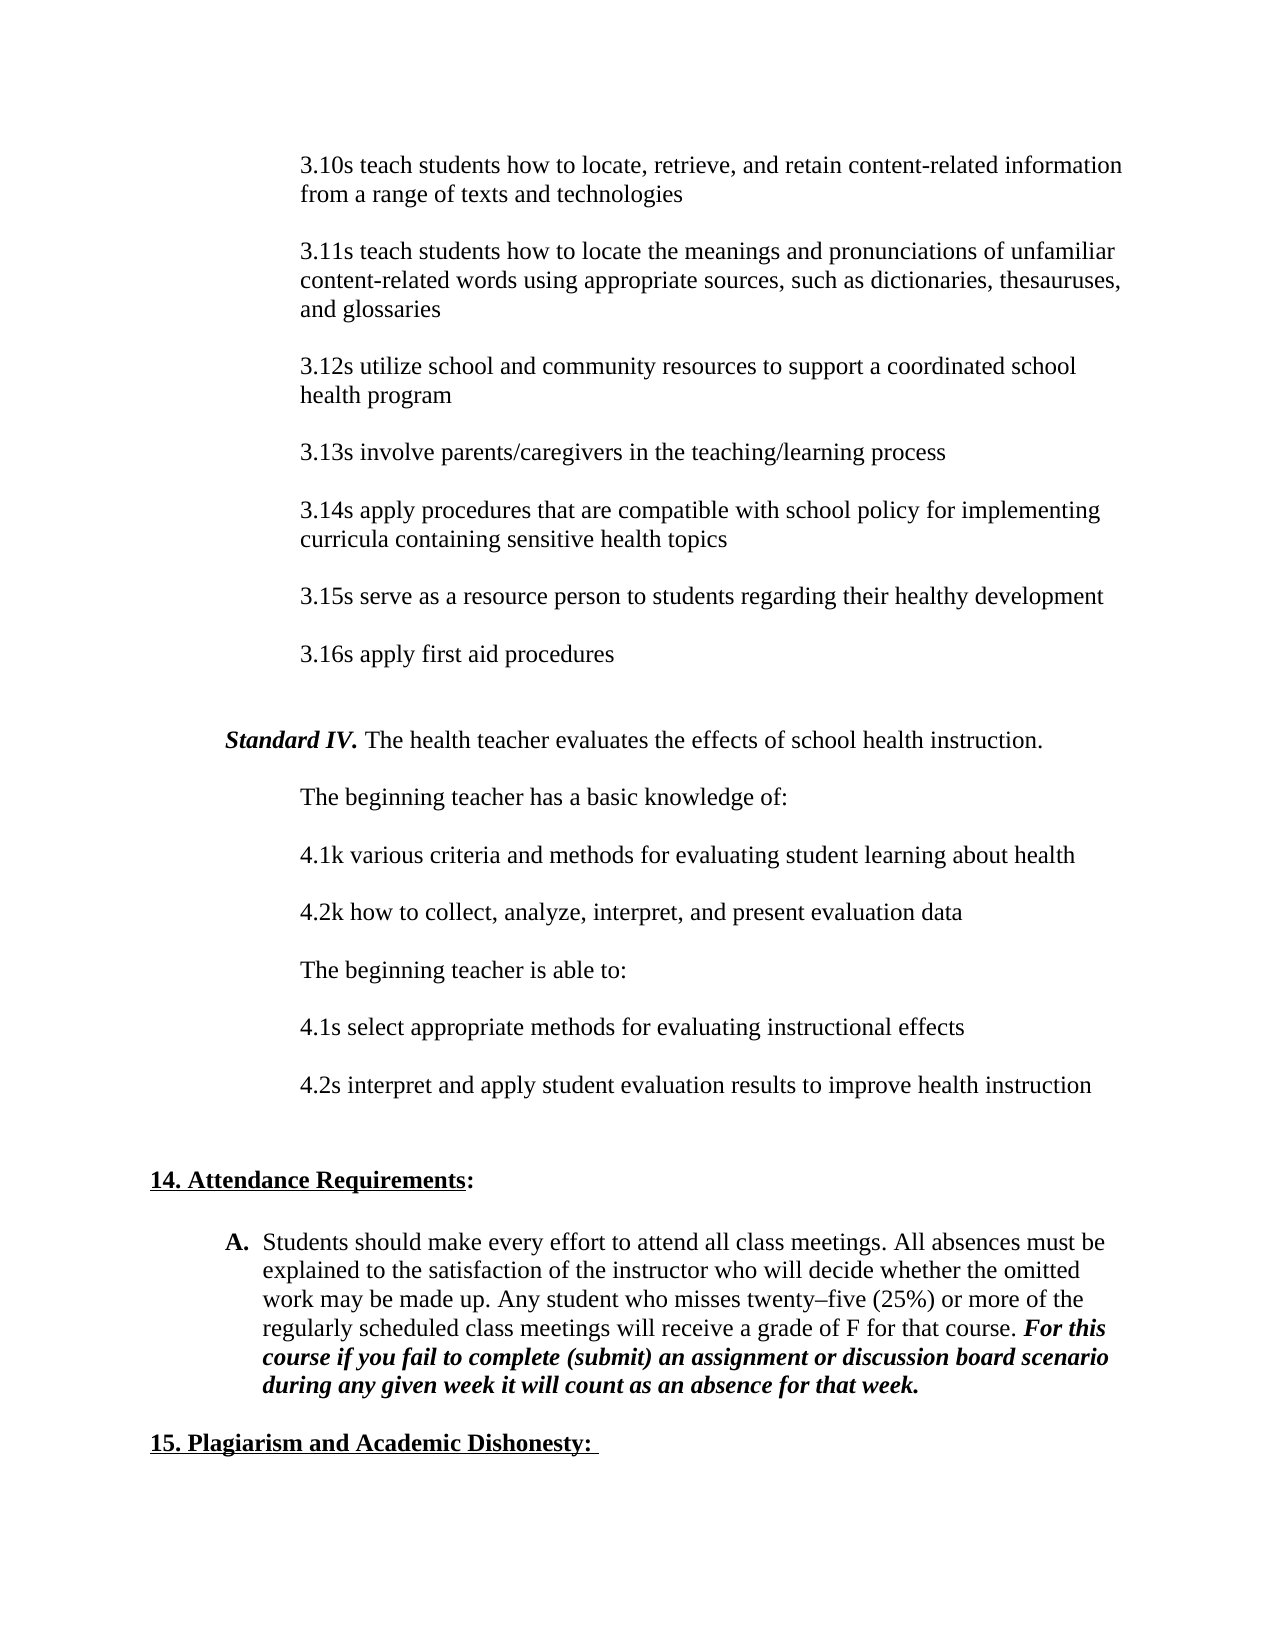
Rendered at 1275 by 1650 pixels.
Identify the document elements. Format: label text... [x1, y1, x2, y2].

text 3.15s serve as a resource person to students regarding their healthy development [300, 581, 1125, 610]
text 3.16s apply first aid procedures [300, 639, 1125, 667]
text 15. Plagiarism and Academic Dishonesty: [150, 1428, 1125, 1457]
text 3.11s teach students how to locate the meanings and pronunciations of unfamiliar content-related words using appropriate sources, such as dictionaries, thesauruses, and glossaries [300, 236, 1125, 322]
text 4.2s interpret and apply student evaluation results to improve health instruction [300, 1070, 1125, 1099]
list Students should make every effort to attend all class meetings. All absences must be explained to the satisfaction of the instructor who will decide whether the omitted work may be made up. Any student who misses twenty–five (25%) or more of the regularly scheduled class meetings will receive a grade of F for that course. For this course if you fail to complete (submit) an assignment or discussion board scenario during any given week it will count as an absence for that week. [225, 1227, 1125, 1399]
text Standard IV. The health teacher evaluates the effects of school health instruction. [150, 725, 1125, 754]
text 3.12s utilize school and community resources to support a coordinated school health program [300, 351, 1125, 409]
text 4.2k how to collect, analyze, interpret, and present evaluation data [300, 897, 1125, 926]
text 14. Attendance Requirements: [150, 1165, 1125, 1193]
text The beginning teacher is able to: [300, 955, 1125, 984]
text The beginning teacher has a basic knowledge of: [300, 782, 1125, 811]
text 3.13s involve parents/caregivers in the teaching/learning process [300, 437, 1125, 466]
text 4.1k various criteria and methods for evaluating student learning about health [300, 840, 1125, 869]
text 4.1s select appropriate methods for evaluating instructional effects [300, 1012, 1125, 1041]
text 3.14s apply procedures that are compatible with school policy for implementing curricula containing sensitive health topics [300, 495, 1125, 552]
text 3.10s teach students how to locate, retrieve, and retain content-related information from a range of texts and technologies [300, 150, 1125, 207]
